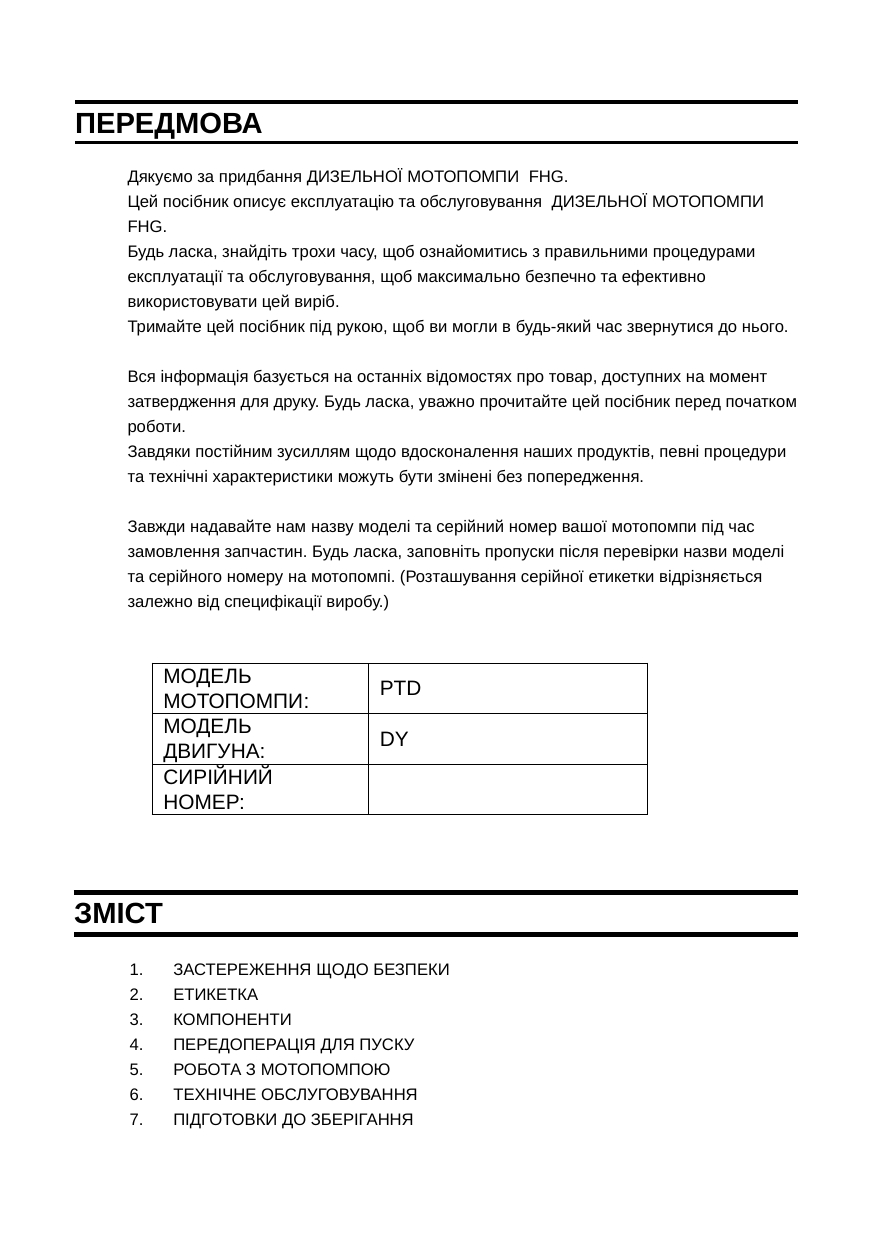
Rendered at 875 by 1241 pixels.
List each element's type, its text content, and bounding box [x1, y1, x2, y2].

text Тримайте цей посібник під рукою, щоб ви могли в будь-який час звернутися до нього. [127, 313, 798, 338]
subtitle ПЕРЕДМОВА [75, 104, 798, 141]
table_header МОДЕЛЬ МОТОПОМПИ: [153, 664, 368, 713]
text Вся інформація базується на останніх відомостях про товар, доступних на момент затвердження для друку. Будь ласка, уважно прочитайте цей посібник перед початком роботи. [127, 363, 798, 438]
text Завжди надавайте нам назву моделі та серійний номер вашої мотопомпи під час замовлення запчастин. Будь ласка, заповніть пропуски після перевірки назви моделі та серійного номеру на мотопомпі. (Розташування серійної етикетки відрізняється залежно від специфікації виробу.) [127, 513, 798, 613]
text Завдяки постійним зусиллям щодо вдосконалення наших продуктів, певні процедури та технічні характеристики можуть бути змінені без попередження. [127, 438, 798, 488]
list КОМПОНЕНТИ [129, 1005, 798, 1030]
table_cell DY [369, 714, 647, 764]
text Цей посібник описує експлуатацію та обслуговування ДИЗЕЛЬНОЇ МОТОПОМПИ FHG. [127, 188, 798, 238]
subtitle ЗМІСТ [74, 895, 798, 932]
list ЕТИКЕТКА [129, 980, 798, 1005]
table_cell МОДЕЛЬ ДВИГУНА: [153, 714, 368, 764]
text Будь ласка, знайдіть трохи часу, щоб ознайомитись з правильними процедурами експлуатації та обслуговування, щоб максимально безпечно та ефективно використовувати цей виріб. [127, 238, 798, 313]
text Дякуємо за придбання ДИЗЕЛЬНОЇ МОТОПОМПИ FHG. [127, 163, 798, 188]
list ТЕХНІЧНЕ ОБСЛУГОВУВАННЯ [129, 1080, 798, 1105]
list ПІДГОТОВКИ ДО ЗБЕРІГАННЯ [129, 1105, 798, 1130]
list РОБОТА З МОТОПОМПОЮ [129, 1055, 798, 1080]
list ЗАСТЕРЕЖЕННЯ ЩОДО БЕЗПЕКИ [129, 955, 798, 980]
list ПЕРЕДОПЕРАЦІЯ ДЛЯ ПУСКУ [129, 1030, 798, 1055]
table_cell СИРІЙНИЙ НОМЕР: [153, 765, 368, 814]
table_header PTD [369, 664, 647, 713]
table_cell [369, 765, 647, 814]
